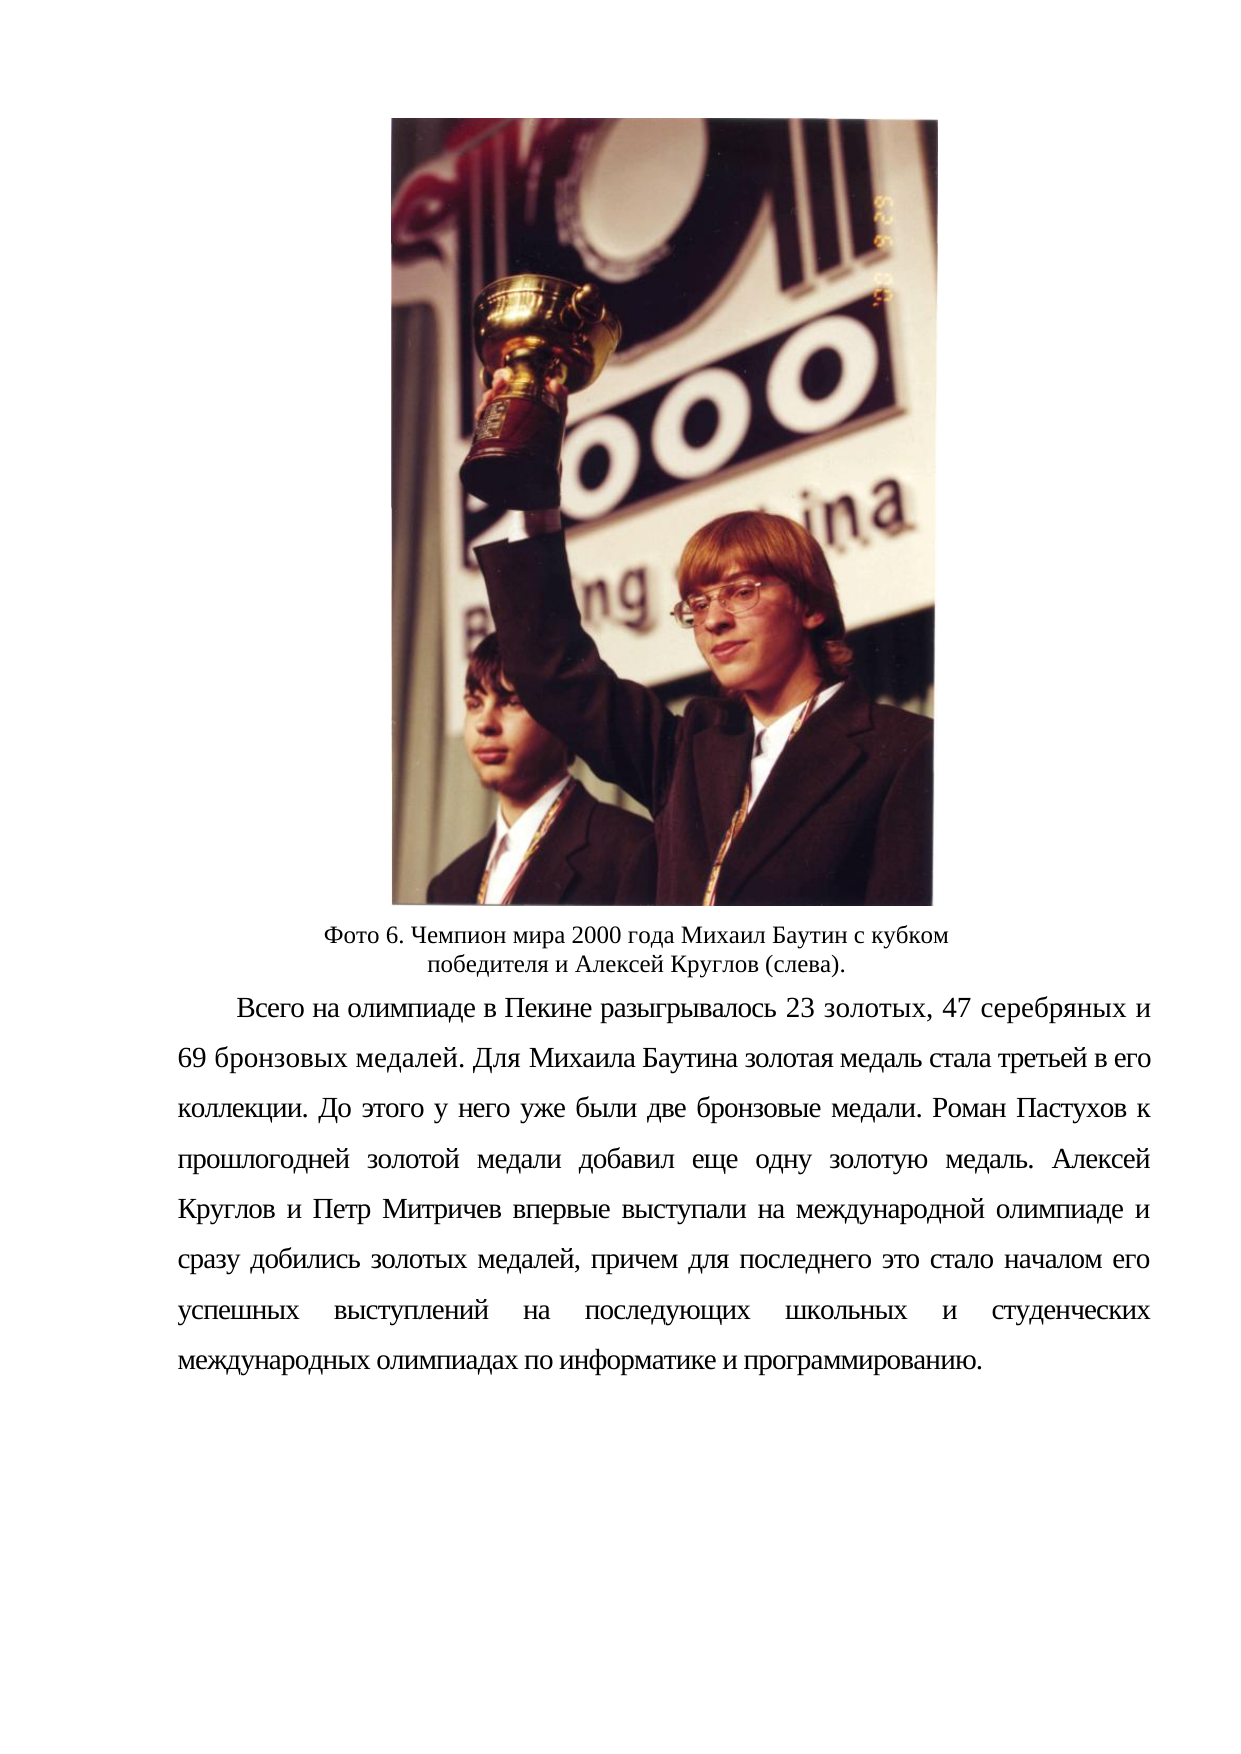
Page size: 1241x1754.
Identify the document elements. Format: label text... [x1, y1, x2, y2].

text Фото 6. Чемпион мира 2000 года Михаил Баутин с кубком победителя и Алексей Круглов (слева). [289, 920, 983, 977]
text Всего на олимпиаде в Пекине разыгрывалось 23 золотых, 47 серебряных и 69 бронзовых медалей. Для Михаила Баутина золотая медаль стала третьей в его коллекции. До этого у него уже были две бронзовые медали. Роман Пастухов к прошлогодней золотой медали добавил еще одну золотую медаль. Алексей Круглов и Петр Митричев впервые выступали на международной олимпиаде и сразу добились золотых медалей, причем для последнего это стало началом его успешных выступлений на последующих школьных и студенческих международных олимпиадах по информатике и программированию. [177, 990, 1152, 1376]
picture [391, 118, 938, 906]
